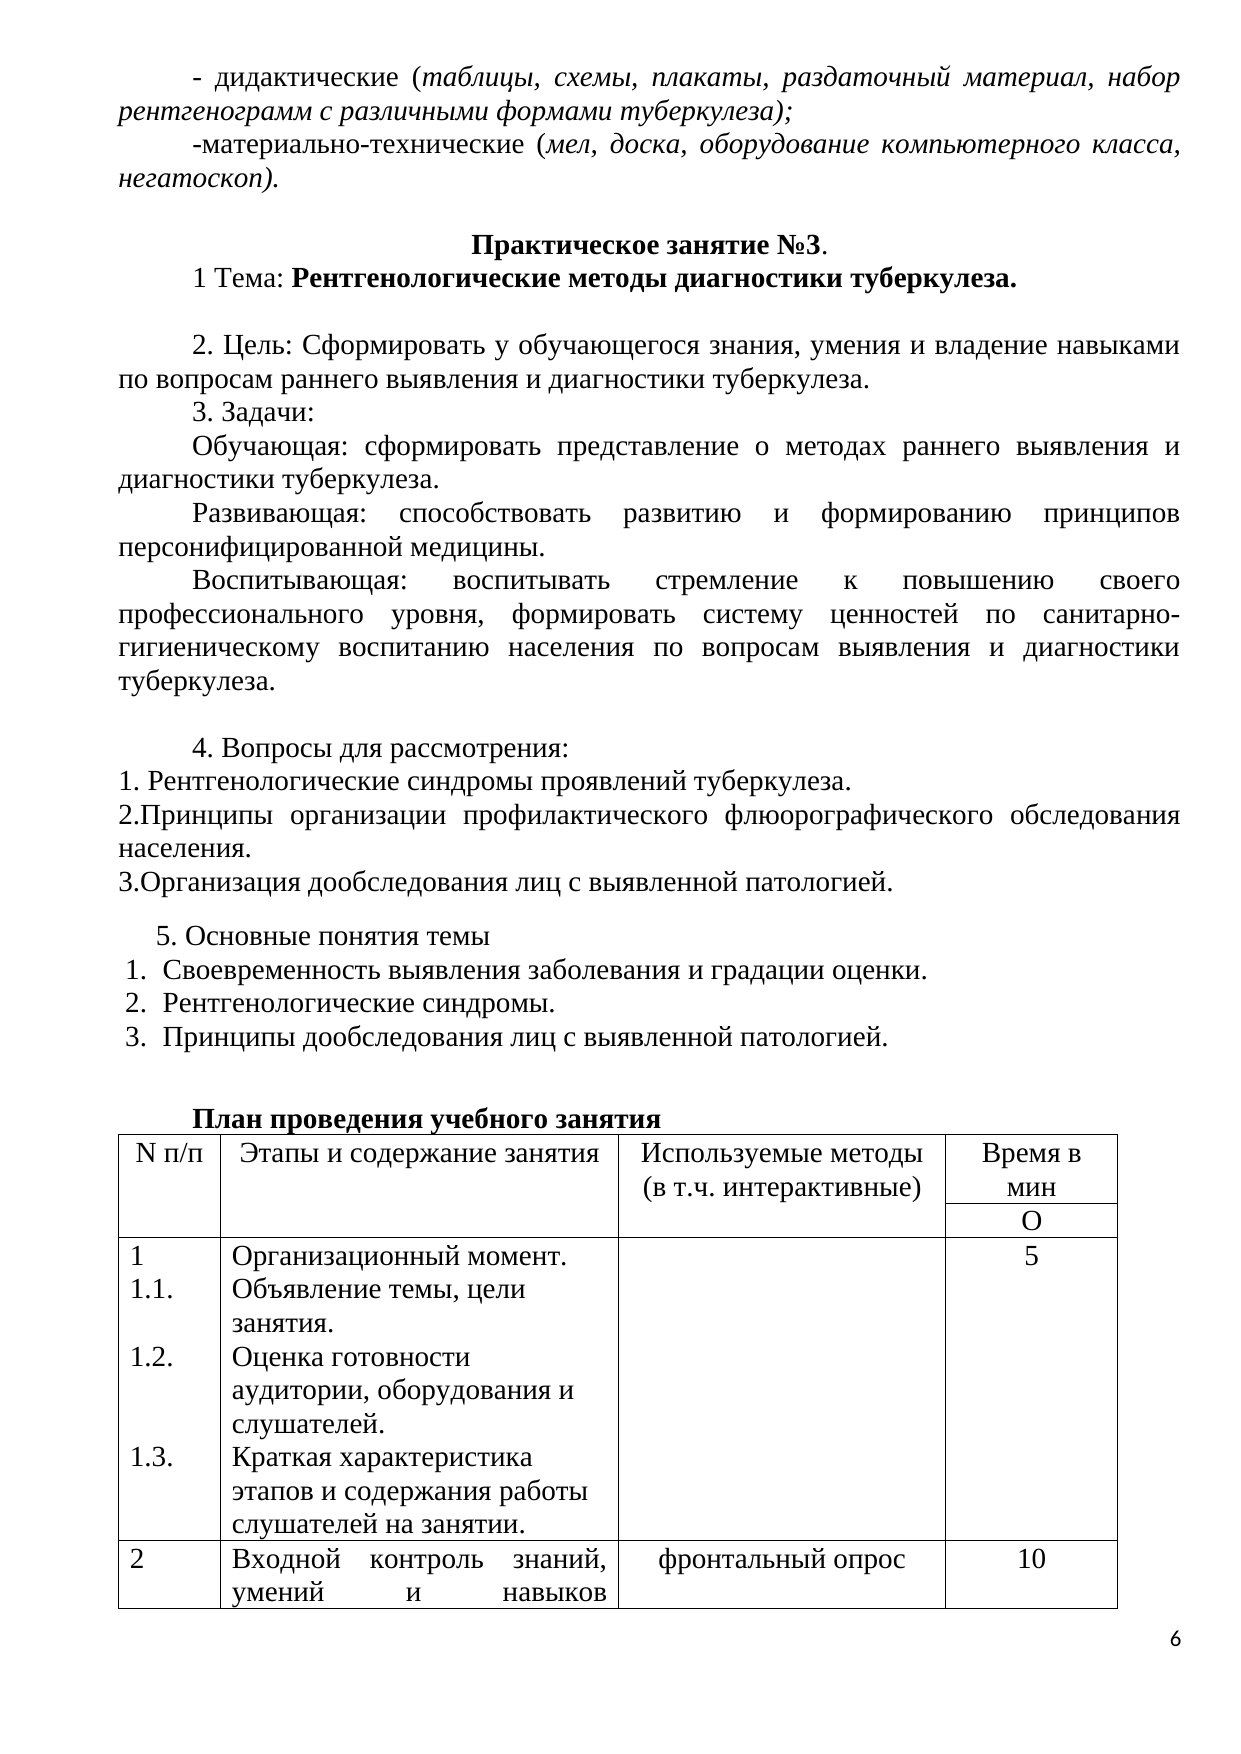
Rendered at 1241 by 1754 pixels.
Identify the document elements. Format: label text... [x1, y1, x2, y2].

table_cell фронтальный опрос [619, 1541, 945, 1608]
list Принципы дообследования лиц с выявленной патологией. [125, 1019, 1175, 1053]
text Обучающая: сформировать представление о методах раннего выявления и диагностики туберкулеза. [118, 428, 1181, 495]
text 2. Цель: Сформировать у обучающегося знания, умения и владение навыками по вопросам раннего выявления и диагностики туберкулеза. [118, 327, 1181, 394]
text 3.Организация дообследования лиц с выявленной патологией. [118, 864, 1181, 898]
text Практическое занятие №3. [118, 227, 1181, 260]
table_cell О [946, 1204, 1117, 1237]
text Развивающая: способствовать развитию и формированию принципов персонифицированной медицины. [118, 495, 1181, 562]
table_cell Организационный момент. Объявление темы, цели занятия. Оценка готовности аудитории, оборудования и слушателей. Краткая характеристика этапов и содержания работы слушателей на занятии. [221, 1238, 618, 1540]
table_header Используемые методы (в т.ч. интерактивные) [619, 1135, 945, 1237]
text 2.Принципы организации профилактического флюорографического обследования населения. [118, 797, 1181, 864]
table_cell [221, 1541, 618, 1608]
text 1 Тема: Рентгенологические методы диагностики туберкулеза. [118, 260, 1181, 294]
table_header N п/п [119, 1135, 220, 1237]
text 4. Вопросы для рассмотрения: [118, 730, 1181, 763]
table_header Время в мин [946, 1135, 1117, 1202]
text -материально-технические (мел, доска, оборудование компьютерного класса, негатоскоп). [118, 126, 1181, 193]
table_cell 5 [946, 1238, 1117, 1540]
text - дидактические (таблицы, схемы, плакаты, раздаточный материал, набор рентгенограмм с различными формами туберкулеза); [118, 59, 1181, 126]
text 5. Основные понятия темы [118, 918, 1175, 952]
table_cell [619, 1238, 945, 1540]
text План проведения учебного занятия [118, 1101, 1181, 1134]
table_cell 2 [119, 1541, 220, 1608]
list Своевременность выявления заболевания и градации оценки. [125, 952, 1175, 986]
table_cell 10 [946, 1541, 1117, 1608]
text 1. Рентгенологические синдромы проявлений туберкулеза. [118, 763, 1181, 797]
list Рентгенологические синдромы. [125, 986, 1175, 1019]
table_header Этапы и содержание занятия [221, 1135, 618, 1237]
text 3. Задачи: [118, 394, 1181, 428]
table_cell 1 1.1. 1.2. 1.3. [119, 1238, 220, 1540]
text Воспитывающая: воспитывать стремление к повышению своего профессионального уровня, формировать систему ценностей по санитарно-гигиеническому воспитанию населения по вопросам выявления и диагностики туберкулеза. [118, 562, 1181, 696]
